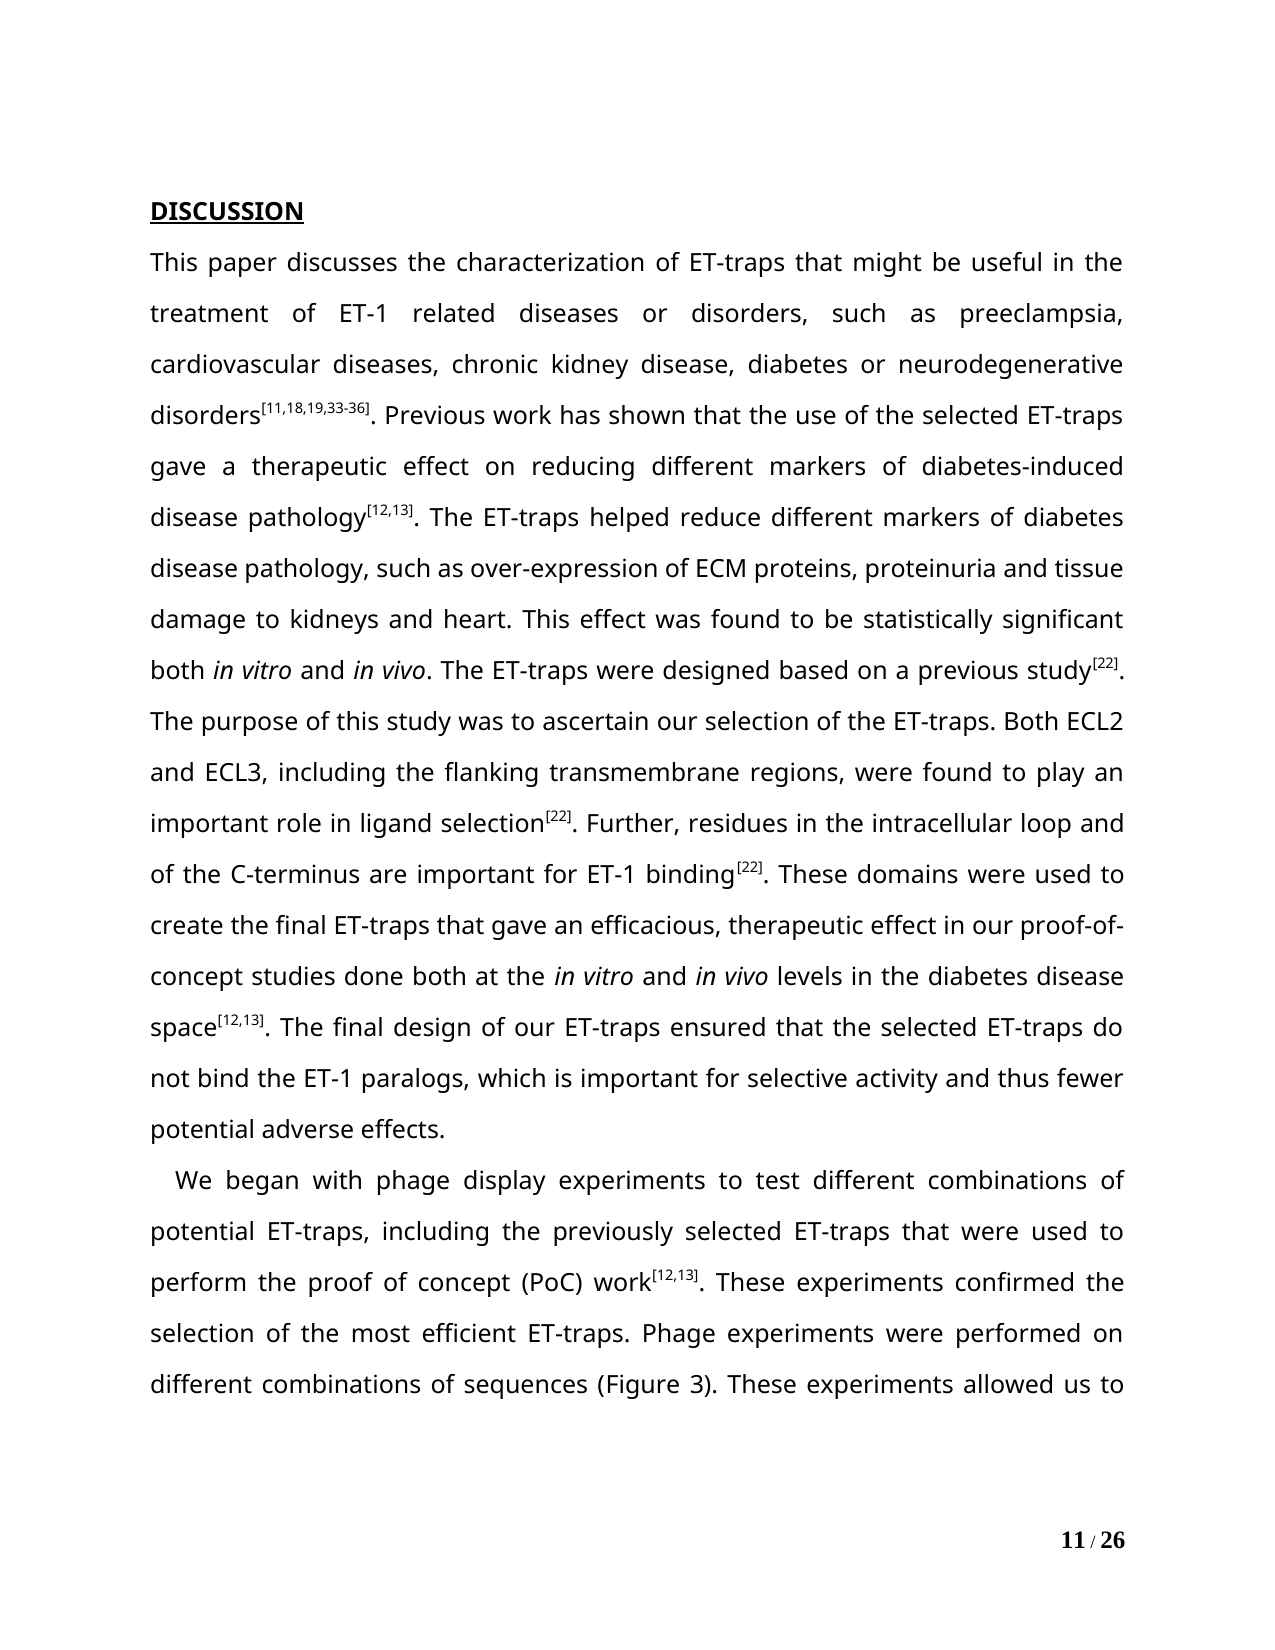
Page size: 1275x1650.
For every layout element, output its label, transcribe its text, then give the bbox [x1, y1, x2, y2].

text This paper discusses the characterization of ET-traps that might be useful in the treatment of ET-1 related diseases or disorders, such as preeclampsia, cardiovascular diseases, chronic kidney disease, diabetes or neurodegenerative disorders[11,18,19,33-36]. Previous work has shown that the use of the selected ET-traps gave a therapeutic effect on reducing different markers of diabetes-induced disease pathology[12,13]. The ET-traps helped reduce different markers of diabetes disease pathology, such as over-expression of ECM proteins, proteinuria and tissue damage to kidneys and heart. This effect was found to be statistically significant both in vitro and in vivo. The ET-traps were designed based on a previous study[22]. The purpose of this study was to ascertain our selection of the ET-traps. Both ECL2 and ECL3, including the flanking transmembrane regions, were found to play an important role in ligand selection[22]. Further, residues in the intracellular loop and of the C-terminus are important for ET-1 binding[22]. These domains were used to create the final ET-traps that gave an efficacious, therapeutic effect in our proof-of-concept studies done both at the in vitro and in vivo levels in the diabetes disease space[12,13]. The final design of our ET-traps ensured that the selected ET-traps do not bind the ET-1 paralogs, which is important for selective activity and thus fewer potential adverse effects. [150, 244, 1125, 1146]
text DISCUSSION [150, 193, 1125, 227]
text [150, 1163, 1125, 1401]
